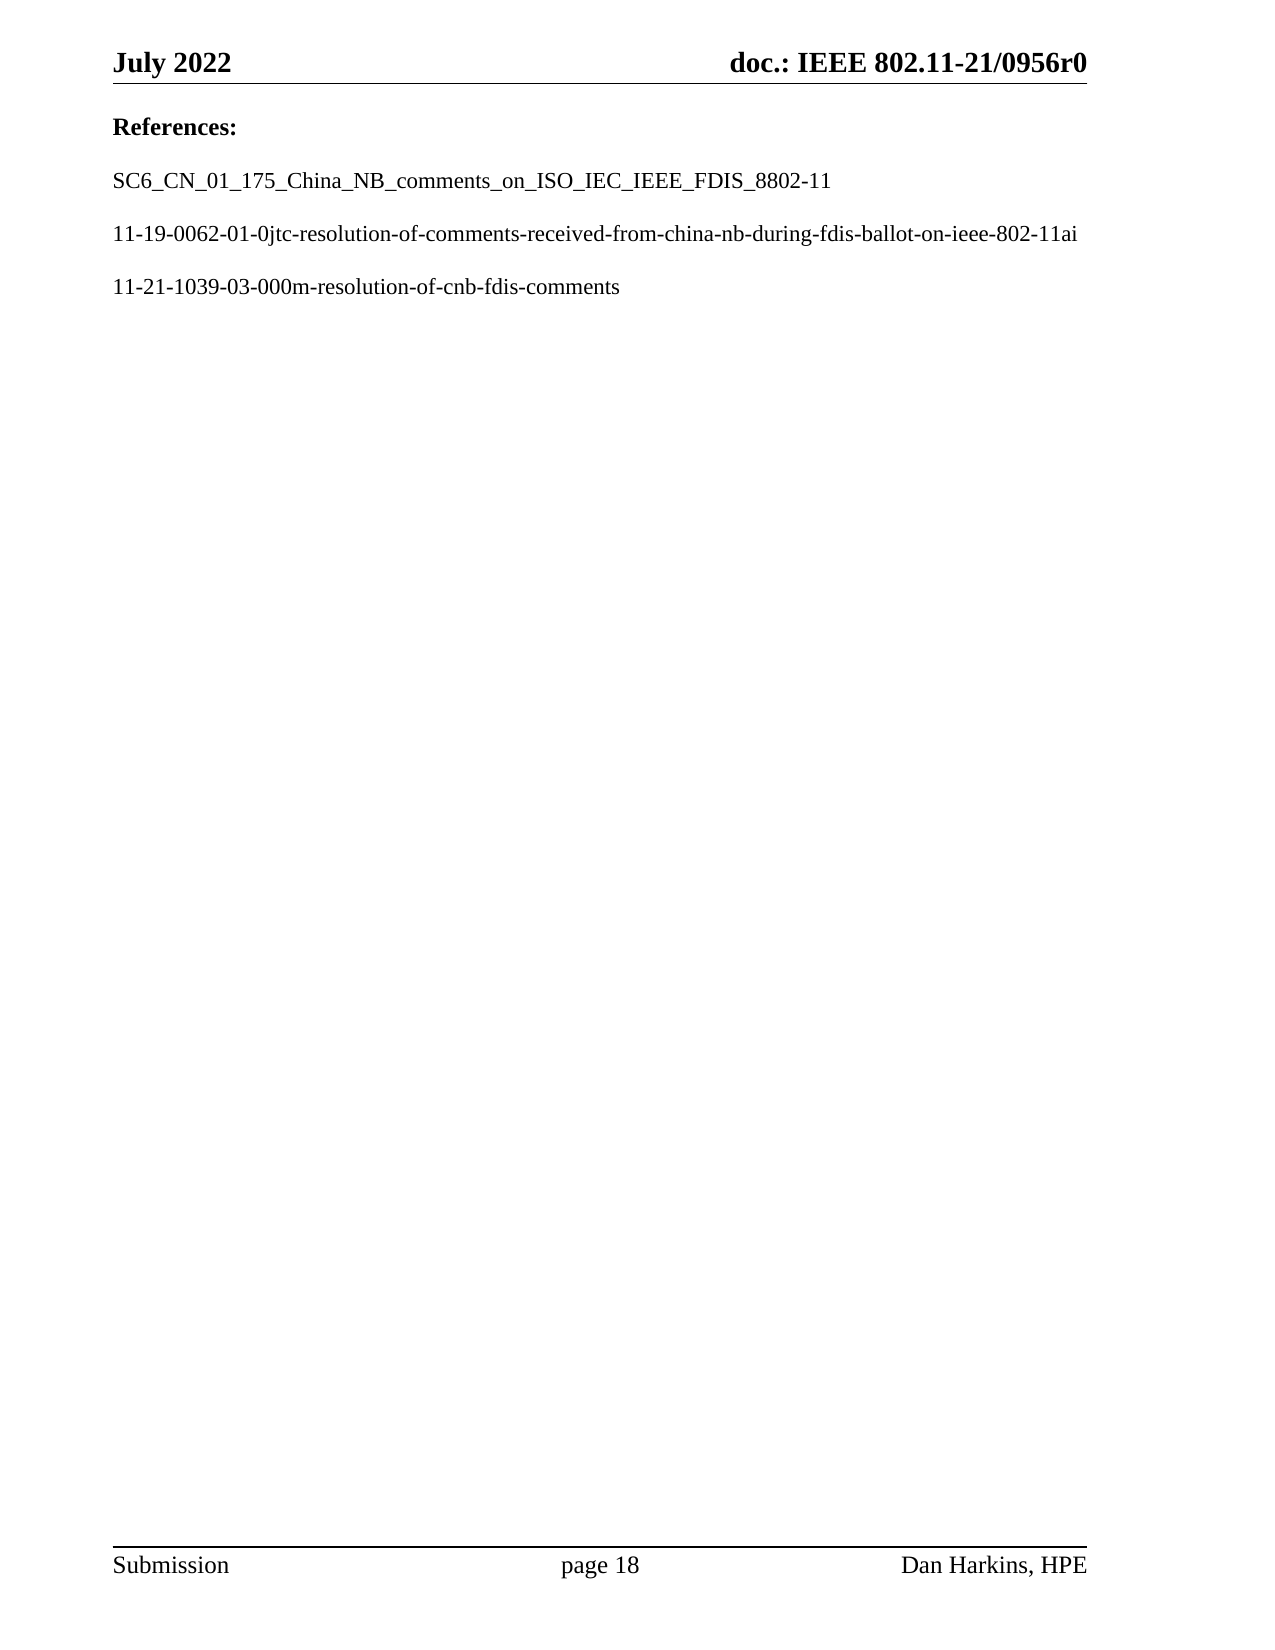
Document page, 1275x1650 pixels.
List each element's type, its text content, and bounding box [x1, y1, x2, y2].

text 11-19-0062-01-0jtc-resolution-of-comments-received-from-china-nb-during-fdis-ballot-on-ieee-802-11ai [112, 220, 1087, 247]
text References: [112, 112, 1087, 141]
text 11-21-1039-03-000m-resolution-of-cnb-fdis-comments [112, 273, 1087, 299]
text SC6_CN_01_175_China_NB_comments_on_ISO_IEC_IEEE_FDIS_8802-11 [112, 168, 1087, 194]
